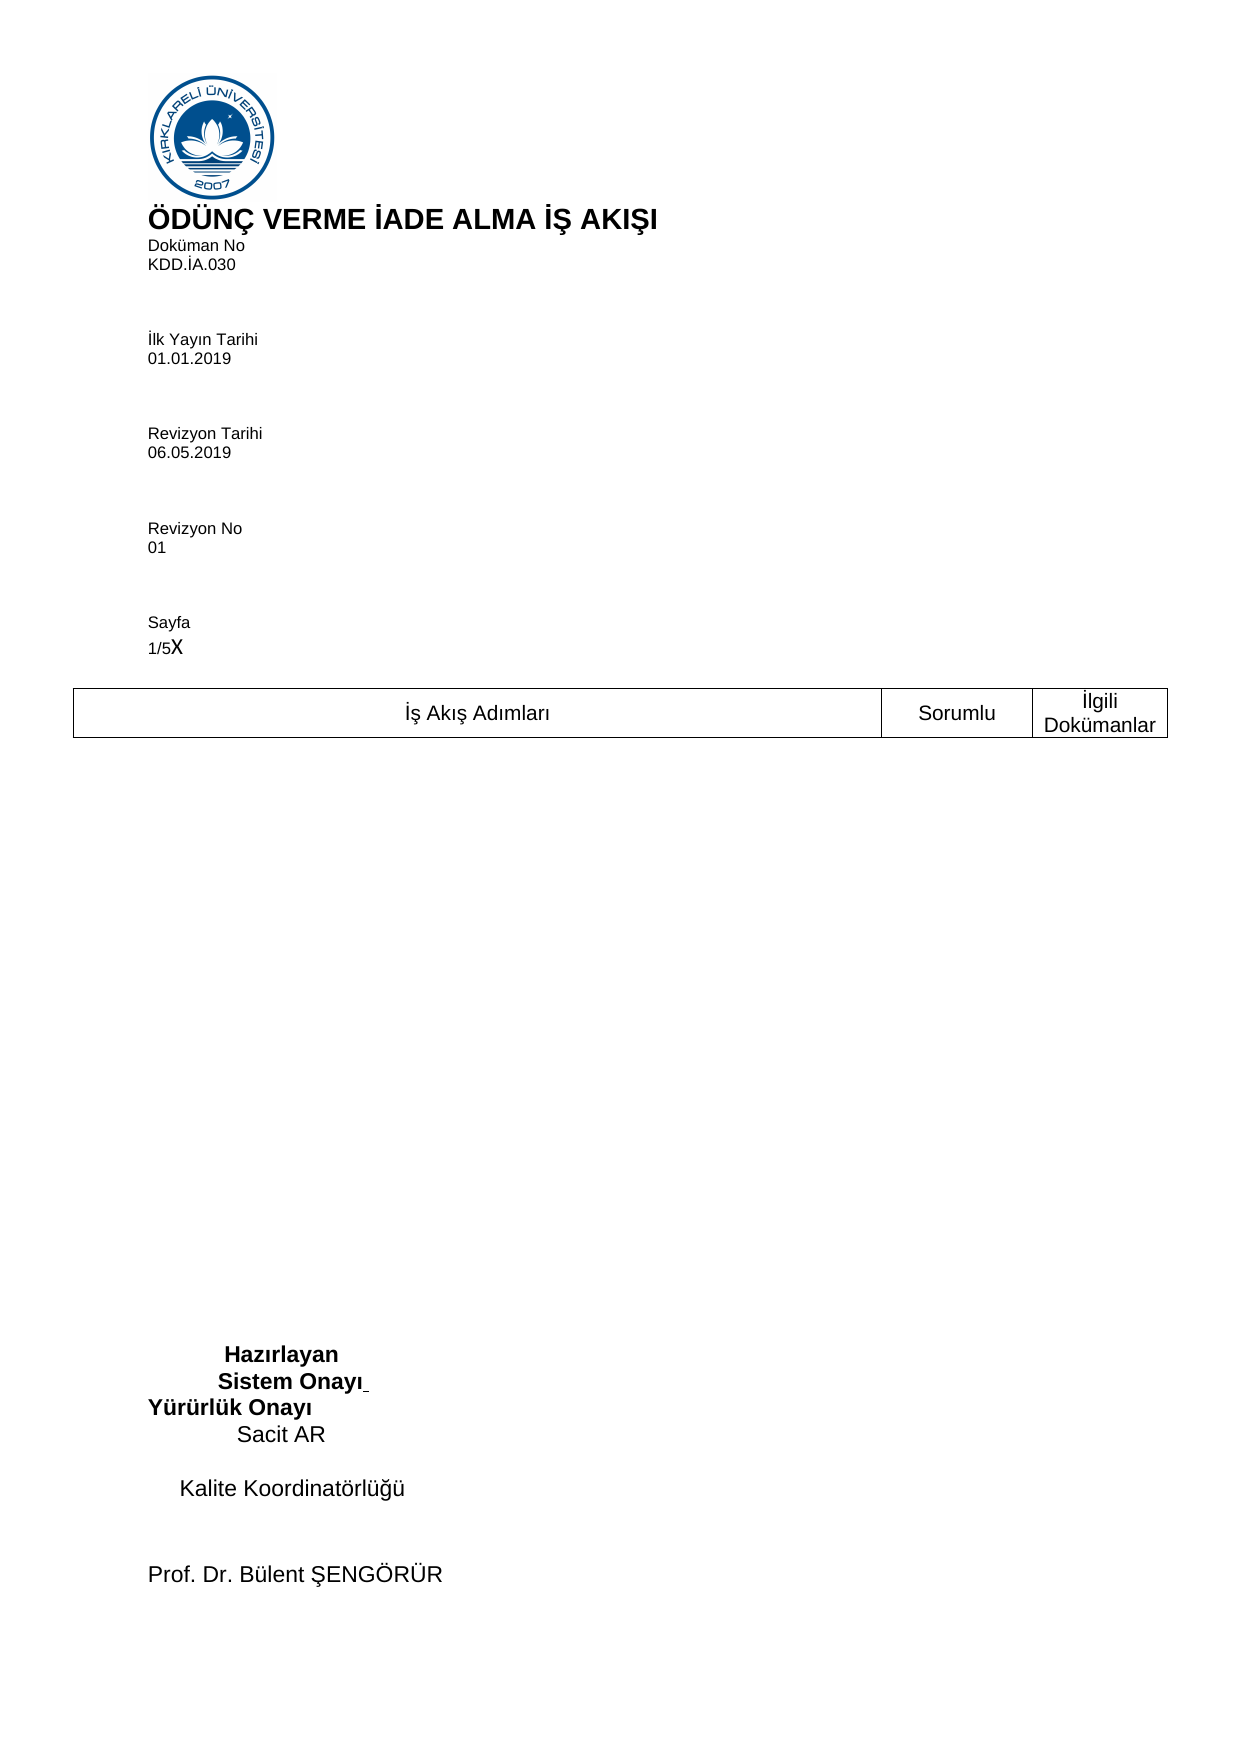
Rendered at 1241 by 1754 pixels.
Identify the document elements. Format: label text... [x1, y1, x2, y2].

table_header İş Akış Adımları [74, 689, 881, 737]
table_header İlgili Dokümanlar [1033, 689, 1167, 737]
table_header Sorumlu [882, 689, 1032, 737]
picture [147, 73, 278, 202]
